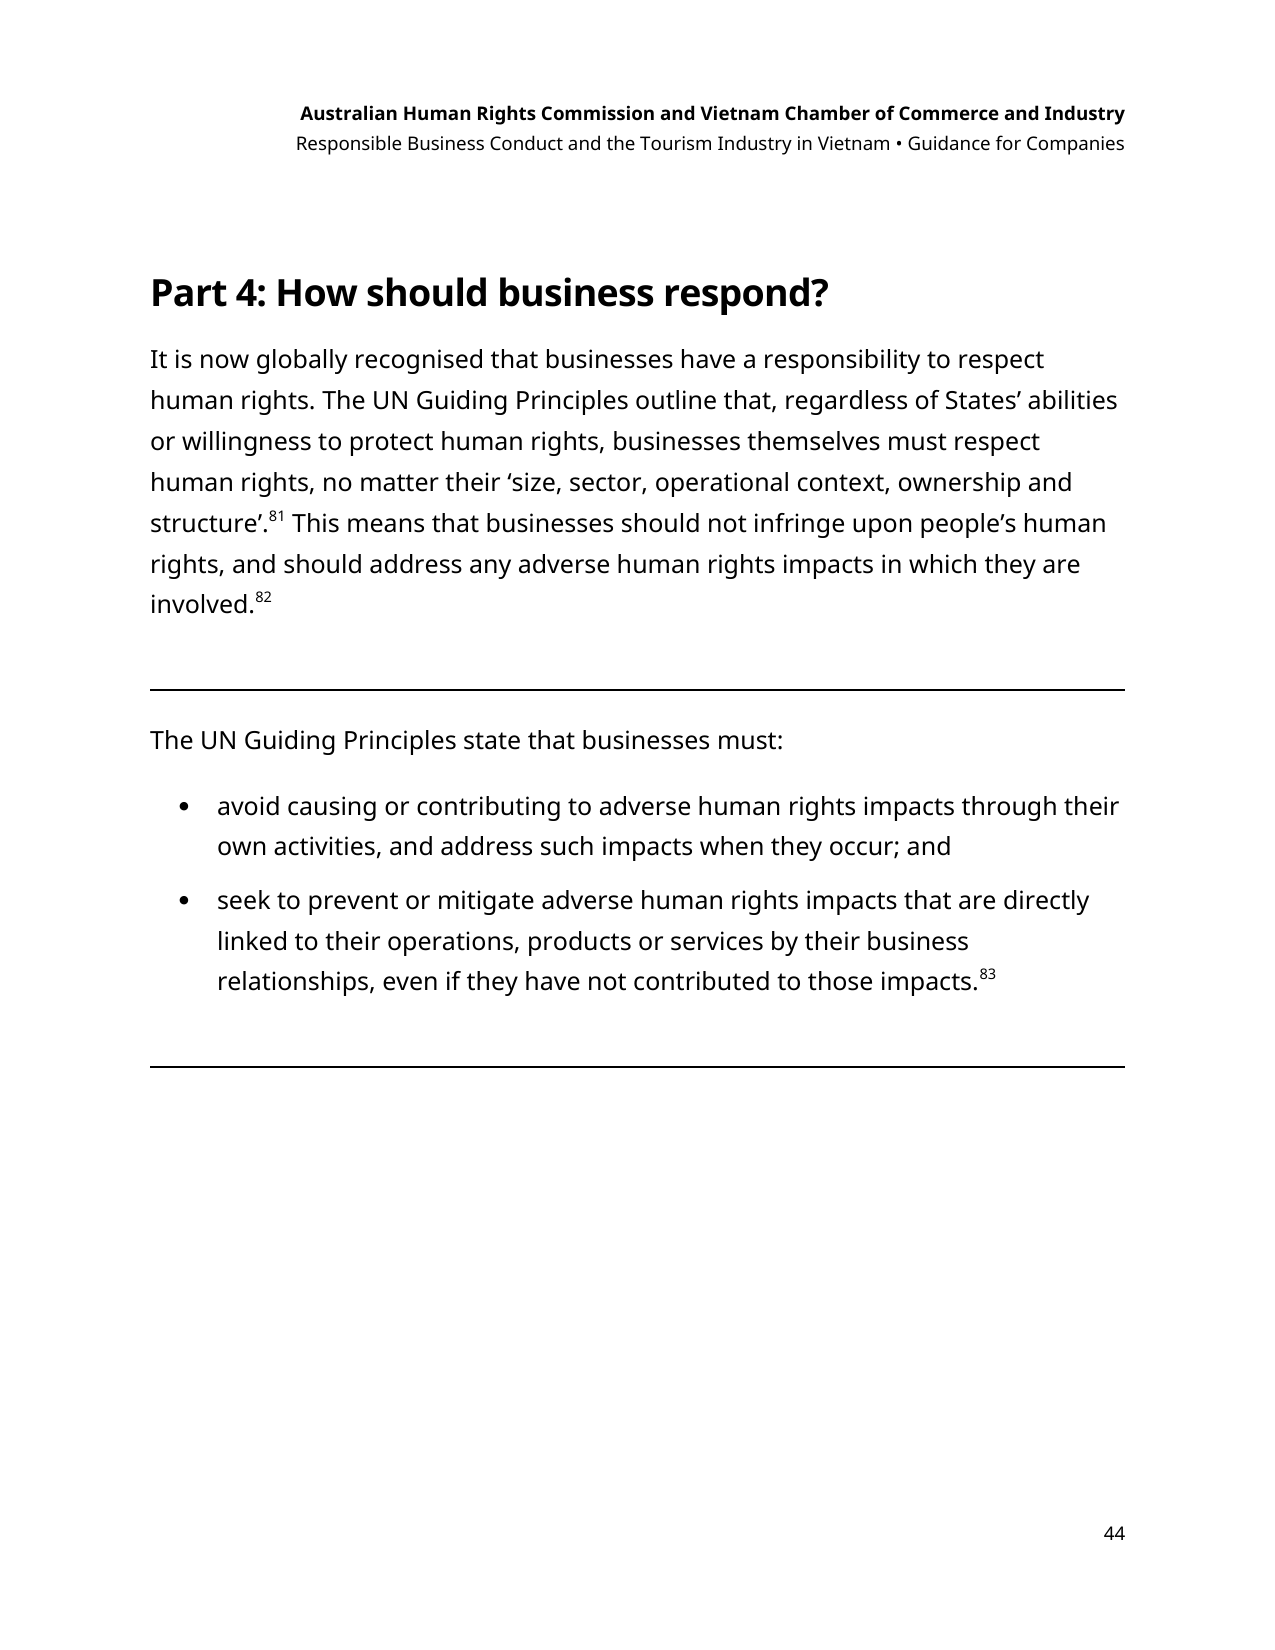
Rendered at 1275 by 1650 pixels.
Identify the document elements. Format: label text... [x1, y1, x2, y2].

list avoid causing or contributing to adverse human rights impacts through their own activities, and address such impacts when they occur; and [179, 788, 1125, 863]
text It is now globally recognised that businesses have a responsibility to respect human rights. The UN Guiding Principles outline that, regardless of States’ abilities or willingness to protect human rights, businesses themselves must respect human rights, no matter their ‘size, sector, operational context, ownership and structure’. This means that businesses should not infringe upon people’s human rights, and should address any adverse human rights impacts in which they are involved. [150, 342, 1125, 621]
text The UN Guiding Principles state that businesses must: [150, 722, 1125, 756]
title Part 4: How should business respond? [150, 266, 1125, 317]
list seek to prevent or mitigate adverse human rights impacts that are directly linked to their operations, products or services by their business relationships, even if they have not contributed to those impacts. [179, 882, 1125, 998]
